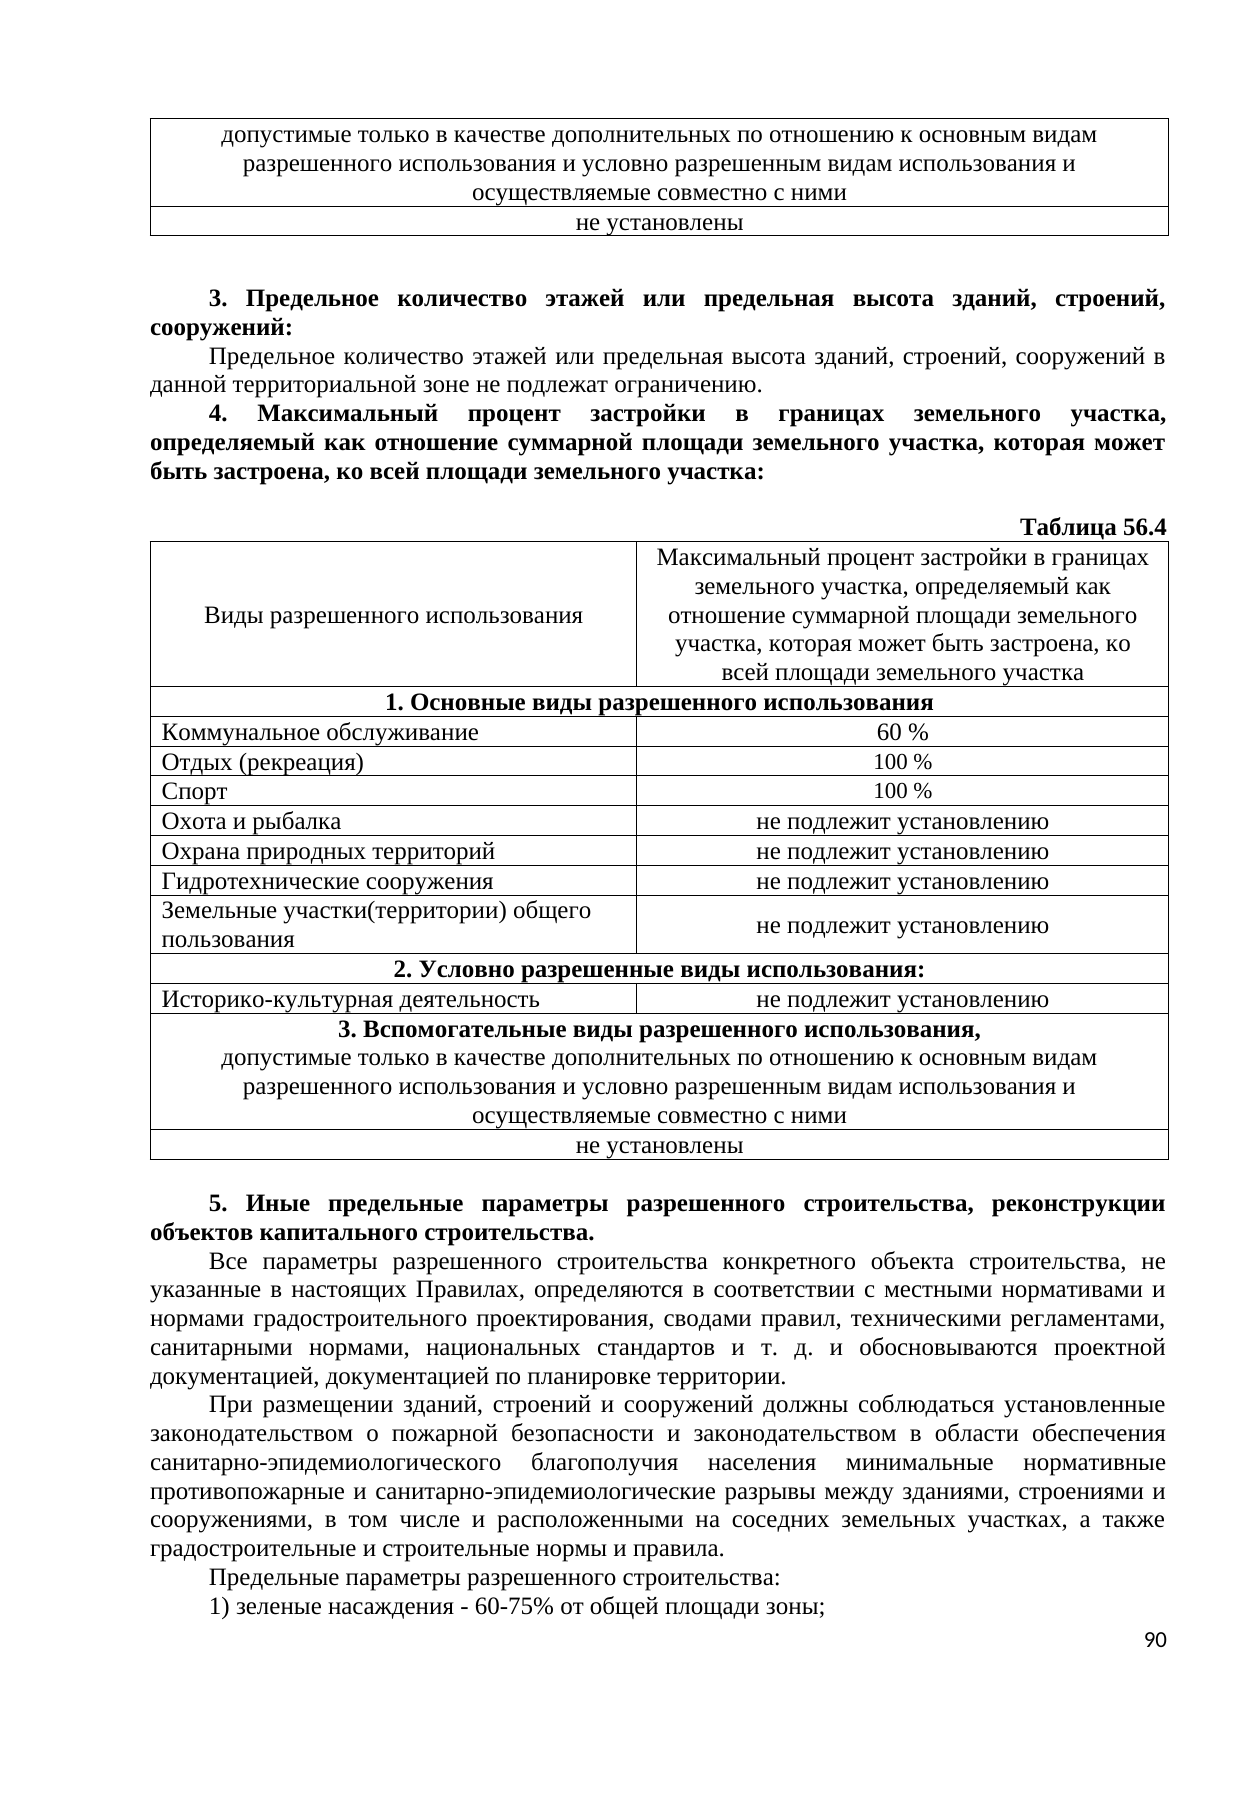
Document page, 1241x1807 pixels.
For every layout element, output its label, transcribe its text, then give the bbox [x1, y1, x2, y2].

text 4. Максимальный процент застройки в границах земельного участка, определяемый как отношение суммарной площади земельного участка, которая может быть застроена, ко всей площади земельного участка: [150, 398, 1167, 484]
text Предельное количество этажей или предельная высота зданий, строений, сооружений в данной территориальной зоне не подлежат ограничению. [150, 341, 1167, 398]
table_cell не подлежит установлению [637, 896, 1168, 953]
text При размещении зданий, строений и сооружений должны соблюдаться установленные законодательством о пожарной безопасности и законодательством в области обеспечения санитарно-эпидемиологического благополучия населения минимальные нормативные противопожарные и санитарно-эпидемиологические разрывы между зданиями, строениями и сооружениями, в том числе и расположенными на соседних земельных участках, а также градостроительные и строительные нормы и правила. [150, 1389, 1167, 1562]
table_cell 2. Условно разрешенные виды использования: [151, 954, 1168, 983]
table_cell 100 % [637, 747, 1168, 775]
table_cell не подлежит установлению [637, 866, 1168, 894]
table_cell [151, 119, 1168, 206]
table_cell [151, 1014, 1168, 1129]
table_cell 1. Основные виды разрешенного использования [151, 687, 1168, 716]
table_cell не подлежит установлению [637, 984, 1168, 1013]
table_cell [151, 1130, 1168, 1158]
table_cell 60 % [637, 717, 1168, 746]
table_cell не установлены [151, 207, 1168, 235]
table_cell Охота и рыбалка [151, 806, 636, 835]
text Предельные параметры разрешенного строительства: [150, 1562, 1167, 1591]
table_cell Отдых (рекреация) [151, 747, 636, 775]
table_cell 100 % [637, 776, 1168, 805]
text Таблица 56.4 [150, 512, 1167, 541]
text 3. Предельное количество этажей или предельная высота зданий, строений, сооружений: [150, 283, 1167, 341]
text 5. Иные предельные параметры разрешенного строительства, реконструкции объектов капитального строительства. [150, 1188, 1167, 1246]
table_cell Охрана природных территорий [151, 836, 636, 865]
table_cell Земельные участки(территории) общего пользования [151, 896, 636, 953]
table_cell Спорт [151, 776, 636, 805]
text 1) зеленые насаждения - 60-75% от общей площади зоны; [150, 1591, 1167, 1619]
text Все параметры разрешенного строительства конкретного объекта строительства, не указанные в настоящих Правилах, определяются в соответствии с местными нормативами и нормами градостроительного проектирования, сводами правил, техническими регламентами, санитарными нормами, национальных стандартов и т. д. и обосновываются проектной документацией, документацией по планировке территории. [150, 1246, 1167, 1389]
table_cell не подлежит установлению [637, 836, 1168, 865]
table_cell не подлежит установлению [637, 806, 1168, 835]
table_cell Историко-культурная деятельность [151, 984, 636, 1013]
table_header Максимальный процент застройки в границах земельного участка, определяемый как отношение суммарной площади земельного участка, которая может быть застроена, ко всей площади земельного участка [637, 542, 1168, 686]
table_cell Гидротехнические сооружения [151, 866, 636, 894]
table_cell Коммунальное обслуживание [151, 717, 636, 746]
table_header Виды разрешенного использования [151, 542, 636, 686]
